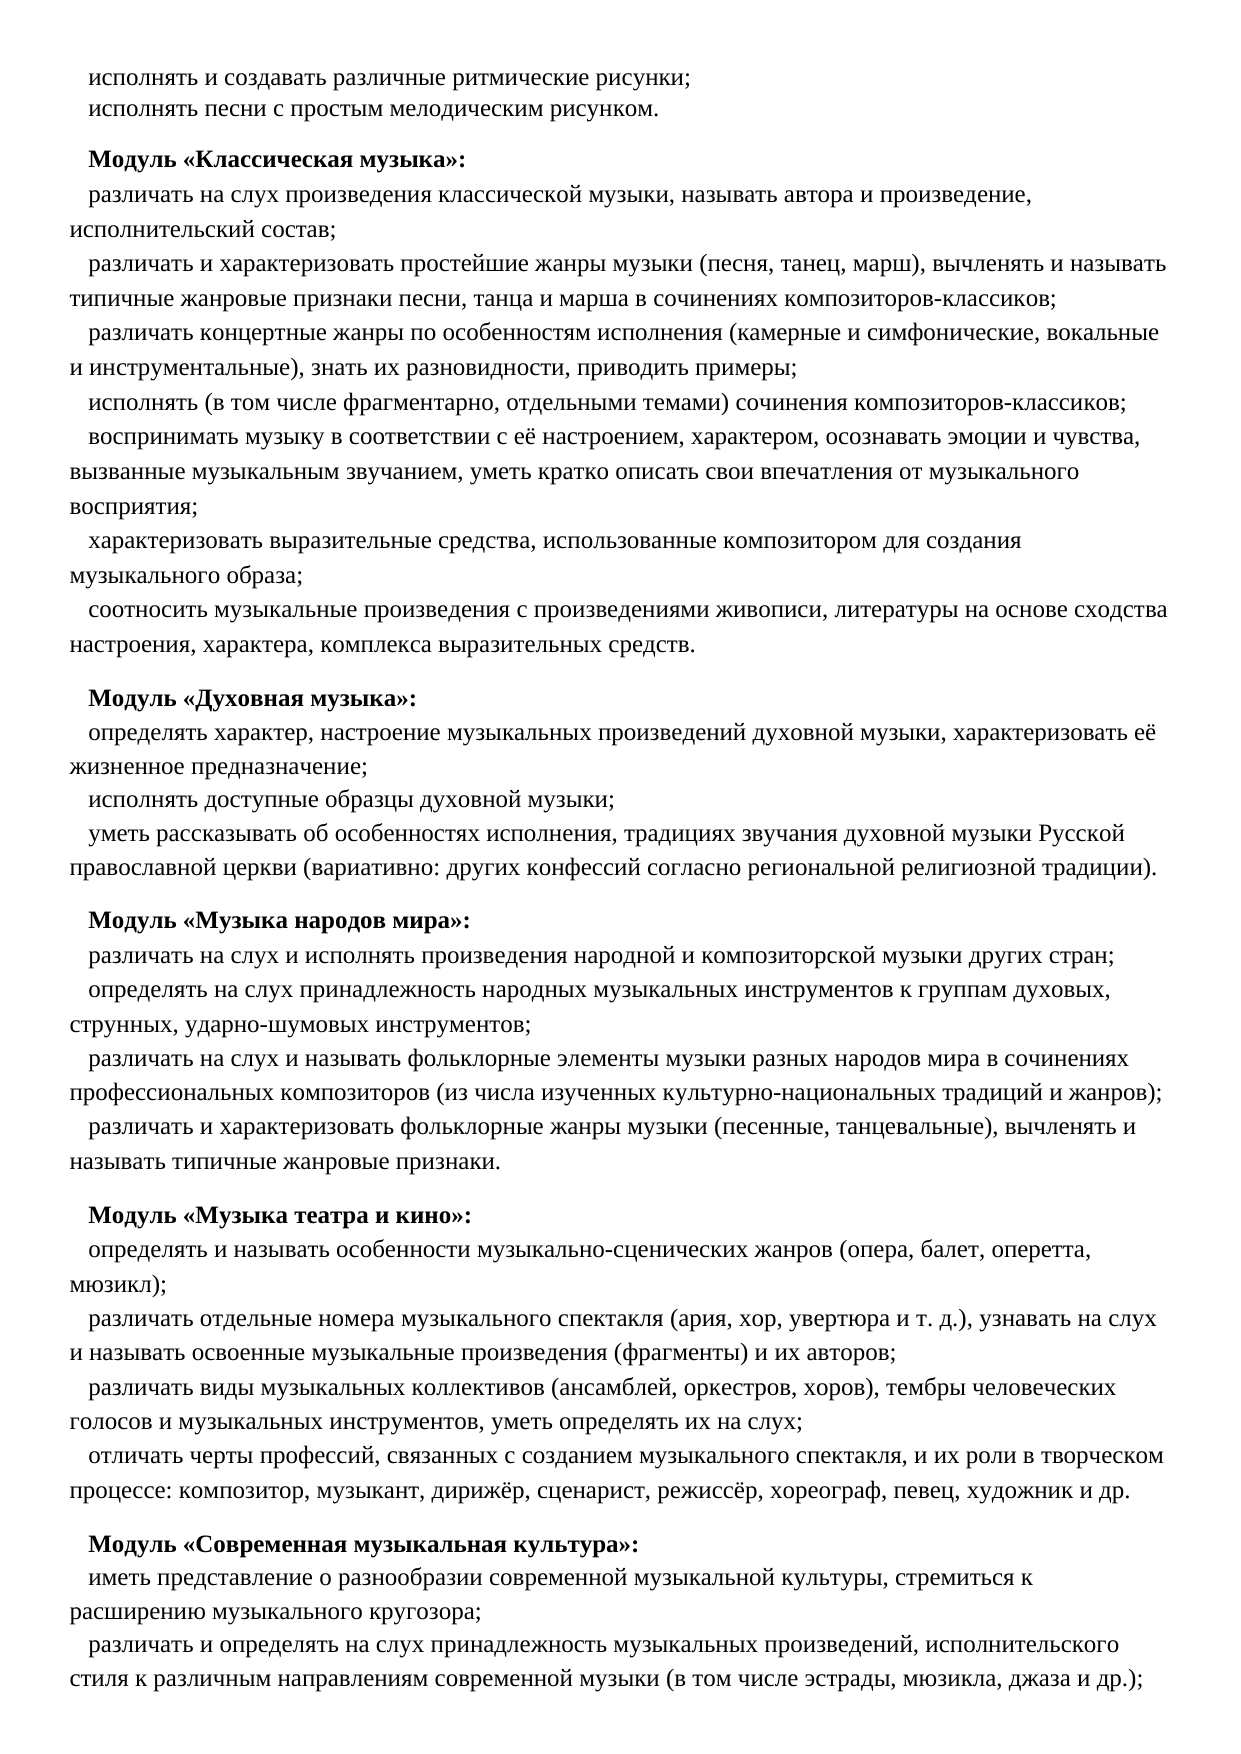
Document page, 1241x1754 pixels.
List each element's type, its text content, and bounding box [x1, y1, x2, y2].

text Модуль «Музыка народов мира»: различать на слух и исполнять произведения народной и композиторской музыки других стран; определять на слух принадлежность народных музыкальных инструментов к группам духовых, струнных, ударно-шумовых инструментов; различать на слух и называть фольклорные элементы музыки разных народов мира в сочинениях профессиональных композиторов (из числа изученных культурно-национальных традиций и жанров); различать и характеризовать фольклорные жанры музыки (песенные, танцевальные), вычленять и называть типичные жанровые признаки. [69, 906, 1171, 1175]
text Модуль «Современная музыкальная культура»: иметь представление о разнообразии современной музыкальной культуры, стремиться к расширению музыкального кругозора; различать и определять на слух принадлежность музыкальных произведений, исполнительского стиля к различным направлениям современной музыки (в том числе эстрады, мюзикла, джаза и др.); [69, 1529, 1156, 1692]
text Модуль «Классическая музыка»: различать на слух произведения классической музыки, называть автора и произведение, исполнительский состав; различать и характеризовать простейшие жанры музыки (песня, танец, марш), вычленять и называть типичные жанровые признаки песни, танца и марша в сочинениях композиторов-классиков; различать концертные жанры по особенностям исполнения (камерные и симфонические, вокальные и инструментальные), знать их разновидности, приводить примеры; исполнять (в том числе фрагментарно, отдельными темами) сочинения композиторов-классиков; воспринимать музыку в соответствии с её настроением, характером, осознавать эмоции и чувства, вызванные музыкальным звучанием, уметь кратко описать свои впечатления от музыкального восприятия; характеризовать выразительные средства, использованные композитором для создания музыкального образа; соотносить музыкальные произведения с произведениями живописи, литературы на основе сходства настроения, характера, комплекса выразительных средств. [69, 144, 1171, 658]
text Модуль «Духовная музыка»: определять характер, настроение музыкальных произведений духовной музыки, характеризовать её жизненное предназначение; исполнять доступные образцы духовной музыки; уметь рассказывать об особенностях исполнения, традициях звучания духовной музыки Русской православной церкви (вариативно: других конфессий согласно региональной религиозной традиции). [69, 683, 1171, 881]
text исполнять и создавать различные ритмические рисунки; исполнять песни с простым мелодическим рисунком. [88, 62, 706, 122]
text Модуль «Музыка театра и кино»: определять и называть особенности музыкально-сценических жанров (опера, балет, оперетта, мюзикл); различать отдельные номера музыкального спектакля (ария, хор, увертюра и т. д.), узнавать на слух и называть освоенные музыкальные произведения (фрагменты) и их авторов; различать виды музыкальных коллективов (ансамблей, оркестров, хоров), тембры человеческих голосов и музыкальных инструментов, уметь определять их на слух; отличать черты профессий, связанных с созданием музыкального спектакля, и их роли в творческом процессе: композитор, музыкант, дирижёр, сценарист, режиссёр, хореограф, певец, художник и др. [69, 1200, 1171, 1503]
